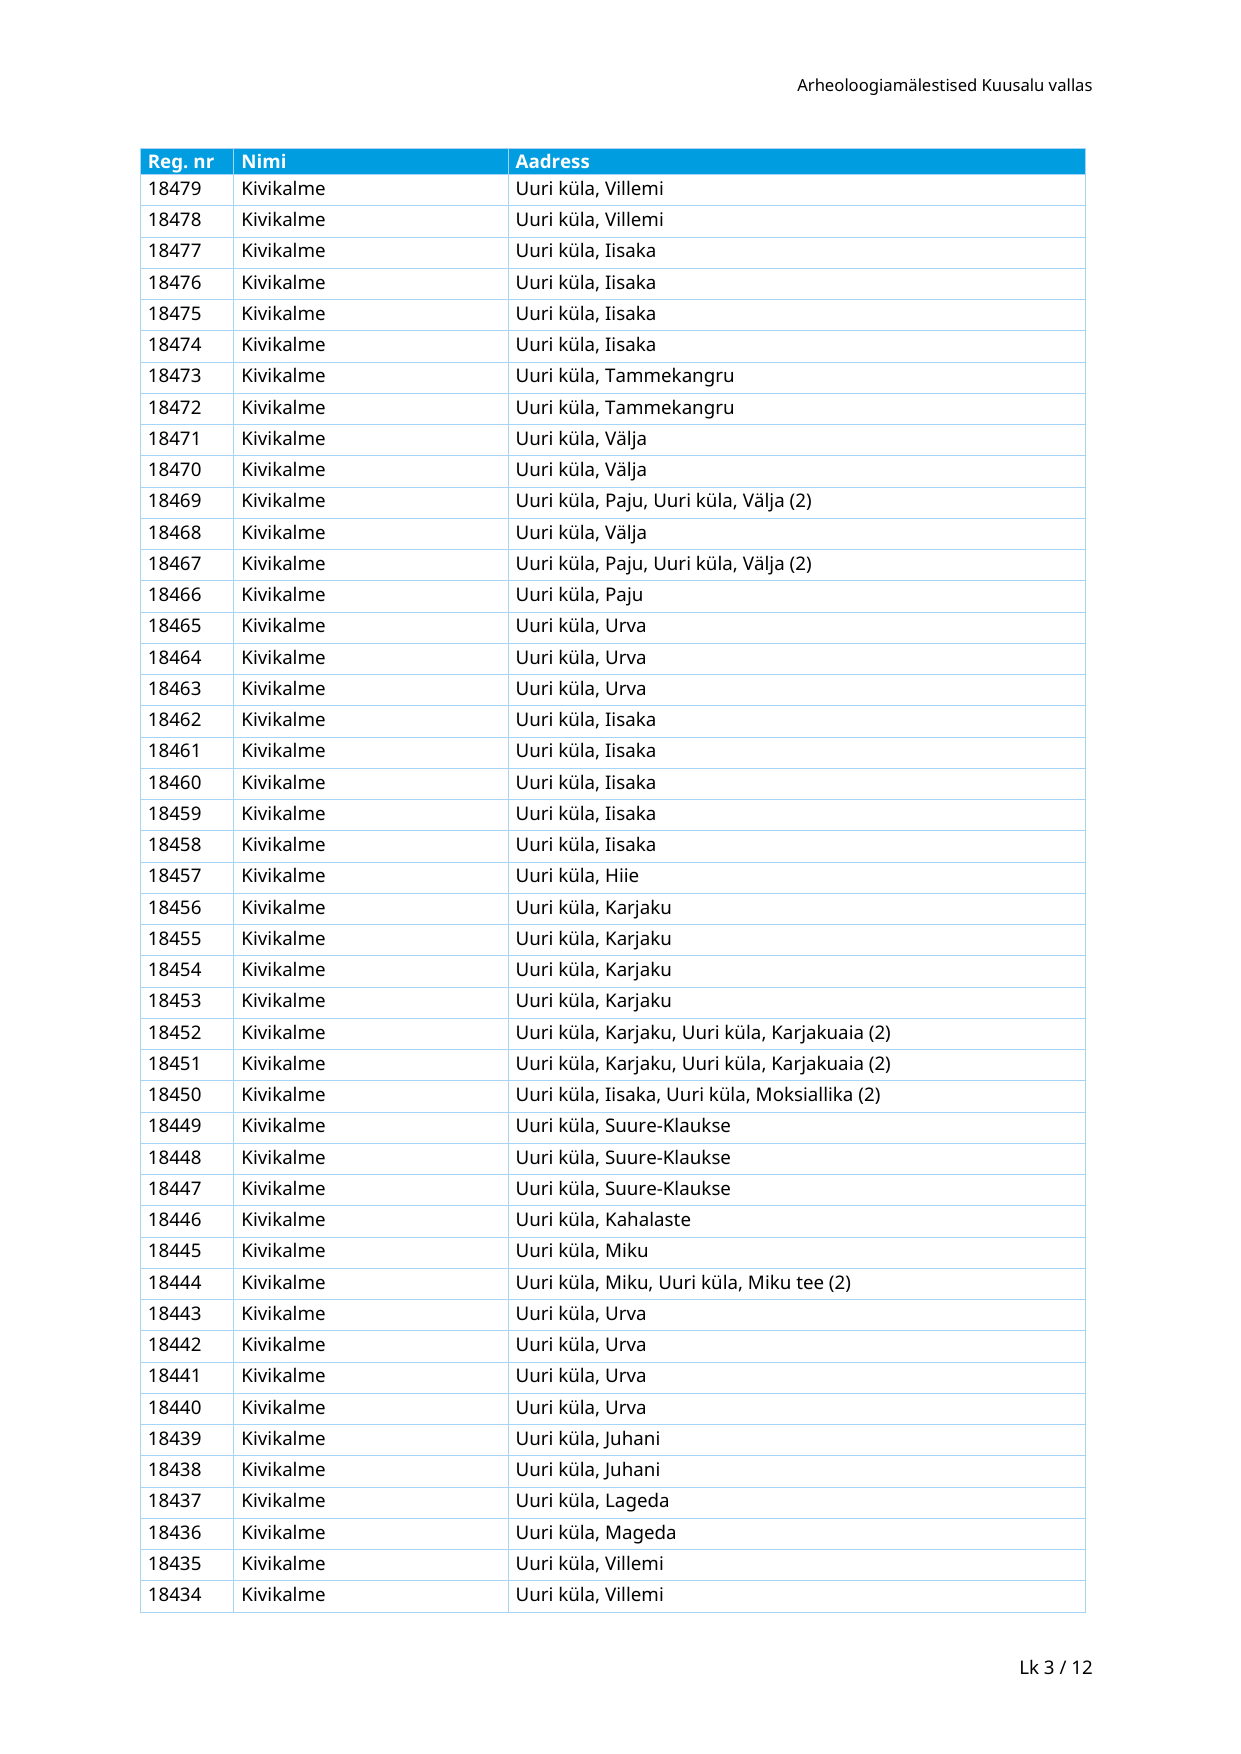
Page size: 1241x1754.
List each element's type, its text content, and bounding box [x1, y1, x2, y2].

table_cell Uuri küla, Lageda [509, 1488, 1085, 1518]
table_cell Uuri küla, Välja [509, 425, 1085, 455]
table_cell 18458 [141, 831, 233, 862]
table_cell Uuri küla, Villemi [509, 1581, 1085, 1612]
table_cell 18455 [141, 925, 233, 955]
table_cell Uuri küla, Miku [509, 1238, 1085, 1268]
table_cell Uuri küla, Välja [509, 519, 1085, 549]
table_cell Kivikalme [234, 1519, 508, 1549]
table_cell Kivikalme [234, 925, 508, 955]
table_cell 18440 [141, 1394, 233, 1424]
table_cell 18473 [141, 363, 233, 393]
table_cell Uuri küla, Urva [509, 1394, 1085, 1424]
table_cell Kivikalme [234, 1456, 508, 1487]
table_cell Uuri küla, Iisaka [509, 238, 1085, 268]
table_cell 18475 [141, 300, 233, 330]
table_cell 18445 [141, 1238, 233, 1268]
table_cell Uuri küla, Urva [509, 675, 1085, 705]
table_cell Kivikalme [234, 863, 508, 893]
table_header Aadress [509, 149, 1085, 174]
table_cell Kivikalme [234, 1550, 508, 1580]
table_cell Kivikalme [234, 1019, 508, 1049]
table_cell 18438 [141, 1456, 233, 1487]
table_cell Uuri küla, Suure-Klaukse [509, 1175, 1085, 1205]
table_cell Uuri küla, Karjaku [509, 956, 1085, 987]
table_cell 18437 [141, 1488, 233, 1518]
table_cell Uuri küla, Karjaku [509, 925, 1085, 955]
table_cell Kivikalme [234, 1175, 508, 1205]
table_cell 18476 [141, 269, 233, 299]
table_cell Uuri küla, Iisaka [509, 706, 1085, 737]
table_cell Kivikalme [234, 1113, 508, 1143]
table_cell 18457 [141, 863, 233, 893]
table_cell Kivikalme [234, 706, 508, 737]
table_cell Kivikalme [234, 550, 508, 580]
table_cell Kivikalme [234, 363, 508, 393]
table_cell Uuri küla, Karjaku, Uuri küla, Karjakuaia (2) [509, 1050, 1085, 1080]
table_cell Uuri küla, Iisaka [509, 800, 1085, 830]
table_cell Uuri küla, Urva [509, 613, 1085, 643]
table_cell 18463 [141, 675, 233, 705]
table_cell Uuri küla, Urva [509, 1300, 1085, 1330]
table_cell Uuri küla, Villemi [509, 206, 1085, 237]
table_cell Kivikalme [234, 269, 508, 299]
table_cell 18436 [141, 1519, 233, 1549]
table_cell Kivikalme [234, 769, 508, 799]
table_cell Uuri küla, Karjaku, Uuri küla, Karjakuaia (2) [509, 1019, 1085, 1049]
table_cell Uuri küla, Paju, Uuri küla, Välja (2) [509, 488, 1085, 518]
table_cell 18452 [141, 1019, 233, 1049]
table_cell 18435 [141, 1550, 233, 1580]
table_cell 18466 [141, 581, 233, 612]
table_cell Kivikalme [234, 644, 508, 674]
table_cell Uuri küla, Iisaka [509, 269, 1085, 299]
table_cell 18464 [141, 644, 233, 674]
table_cell Kivikalme [234, 206, 508, 237]
table_cell 18443 [141, 1300, 233, 1330]
table_cell Kivikalme [234, 581, 508, 612]
table_cell 18447 [141, 1175, 233, 1205]
table_header Reg. nr [141, 149, 233, 174]
table_cell Kivikalme [234, 1425, 508, 1455]
table_cell 18441 [141, 1363, 233, 1393]
table_cell Uuri küla, Tammekangru [509, 363, 1085, 393]
table_cell Uuri küla, Välja [509, 456, 1085, 487]
table_cell Kivikalme [234, 1331, 508, 1362]
table_cell Kivikalme [234, 300, 508, 330]
table_cell Kivikalme [234, 238, 508, 268]
table_cell 18439 [141, 1425, 233, 1455]
table_cell 18477 [141, 238, 233, 268]
table_cell 18470 [141, 456, 233, 487]
table_cell Kivikalme [234, 894, 508, 924]
table_cell Uuri küla, Tammekangru [509, 394, 1085, 424]
table_cell 18478 [141, 206, 233, 237]
table_cell 18450 [141, 1081, 233, 1112]
table_cell Uuri küla, Kahalaste [509, 1206, 1085, 1237]
table_cell Kivikalme [234, 331, 508, 362]
table_cell Kivikalme [234, 425, 508, 455]
table_cell Uuri küla, Villemi [509, 175, 1085, 205]
table_cell Kivikalme [234, 1206, 508, 1237]
table_cell Kivikalme [234, 1581, 508, 1612]
table_cell 18471 [141, 425, 233, 455]
table_cell Uuri küla, Iisaka [509, 831, 1085, 862]
table_cell 18460 [141, 769, 233, 799]
table_cell 18462 [141, 706, 233, 737]
table_cell Kivikalme [234, 1488, 508, 1518]
table_cell Kivikalme [234, 738, 508, 768]
table_cell Kivikalme [234, 1081, 508, 1112]
table_cell Kivikalme [234, 394, 508, 424]
table_cell Uuri küla, Iisaka [509, 769, 1085, 799]
table_cell 18461 [141, 738, 233, 768]
table_cell Uuri küla, Paju, Uuri küla, Välja (2) [509, 550, 1085, 580]
table_cell 18479 [141, 175, 233, 205]
table_cell Uuri küla, Paju [509, 581, 1085, 612]
table_cell 18468 [141, 519, 233, 549]
table_cell 18465 [141, 613, 233, 643]
table_cell Uuri küla, Iisaka, Uuri küla, Moksiallika (2) [509, 1081, 1085, 1112]
table_cell Kivikalme [234, 1363, 508, 1393]
table_cell Uuri küla, Urva [509, 644, 1085, 674]
table_cell Kivikalme [234, 988, 508, 1018]
table_cell Kivikalme [234, 1300, 508, 1330]
table_cell Uuri küla, Juhani [509, 1456, 1085, 1487]
table_cell Uuri küla, Villemi [509, 1550, 1085, 1580]
table_cell 18472 [141, 394, 233, 424]
table_cell Uuri küla, Urva [509, 1363, 1085, 1393]
table_cell Uuri küla, Hiie [509, 863, 1085, 893]
table_cell Kivikalme [234, 456, 508, 487]
table_cell 18469 [141, 488, 233, 518]
table_cell 18453 [141, 988, 233, 1018]
table_cell 18434 [141, 1581, 233, 1612]
table_cell Kivikalme [234, 1394, 508, 1424]
table_cell 18442 [141, 1331, 233, 1362]
table_cell Uuri küla, Iisaka [509, 738, 1085, 768]
table_cell Kivikalme [234, 613, 508, 643]
table_cell Kivikalme [234, 1050, 508, 1080]
table_cell Uuri küla, Karjaku [509, 894, 1085, 924]
table_cell Uuri küla, Urva [509, 1331, 1085, 1362]
table_cell Kivikalme [234, 519, 508, 549]
table_cell Uuri küla, Suure-Klaukse [509, 1144, 1085, 1174]
table_cell Kivikalme [234, 831, 508, 862]
table_cell Uuri küla, Mageda [509, 1519, 1085, 1549]
table_cell Uuri küla, Juhani [509, 1425, 1085, 1455]
table_header Nimi [234, 149, 508, 174]
table_cell 18454 [141, 956, 233, 987]
table_cell Uuri küla, Iisaka [509, 331, 1085, 362]
table_cell Kivikalme [234, 175, 508, 205]
table_cell Kivikalme [234, 1144, 508, 1174]
table_cell Uuri küla, Miku, Uuri küla, Miku tee (2) [509, 1269, 1085, 1299]
table_cell Uuri küla, Suure-Klaukse [509, 1113, 1085, 1143]
table_cell Kivikalme [234, 1238, 508, 1268]
table_cell 18444 [141, 1269, 233, 1299]
table_cell 18446 [141, 1206, 233, 1237]
table_cell Kivikalme [234, 956, 508, 987]
table_cell Kivikalme [234, 488, 508, 518]
table_cell Uuri küla, Karjaku [509, 988, 1085, 1018]
table_cell Kivikalme [234, 1269, 508, 1299]
table_cell Kivikalme [234, 800, 508, 830]
table_cell 18467 [141, 550, 233, 580]
table_cell 18451 [141, 1050, 233, 1080]
table_cell Uuri küla, Iisaka [509, 300, 1085, 330]
table_cell 18448 [141, 1144, 233, 1174]
table_cell 18456 [141, 894, 233, 924]
table_cell Kivikalme [234, 675, 508, 705]
table_cell 18449 [141, 1113, 233, 1143]
table_cell 18459 [141, 800, 233, 830]
table_cell 18474 [141, 331, 233, 362]
